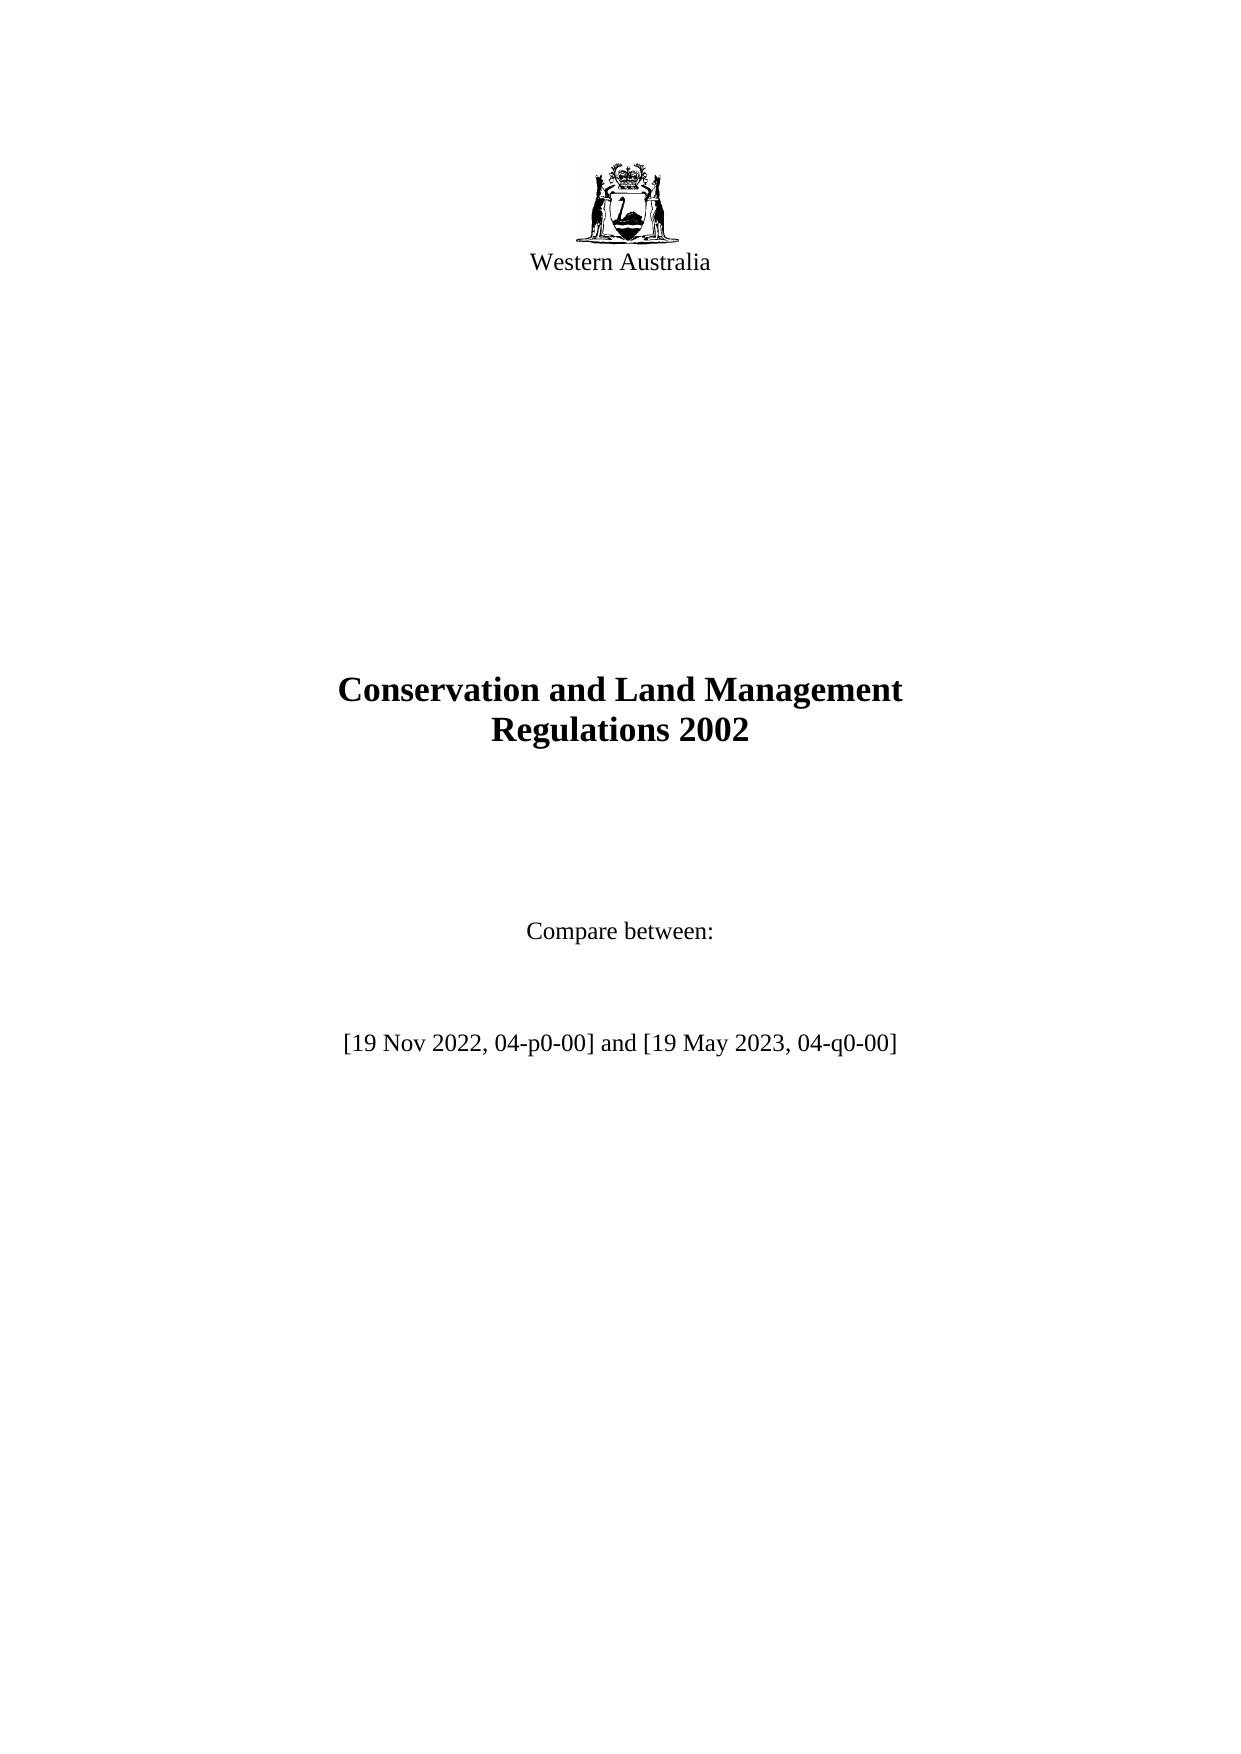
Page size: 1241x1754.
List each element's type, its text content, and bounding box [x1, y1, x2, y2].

text [19 Nov 2022, 04-p0-00] and [19 May 2023, 04-q0-00] [251, 1028, 990, 1057]
text Conservation and Land Management Regulations 2002 [251, 668, 990, 749]
text Compare between: [251, 916, 990, 945]
picture [575, 162, 679, 246]
text Western Australia [251, 247, 990, 276]
